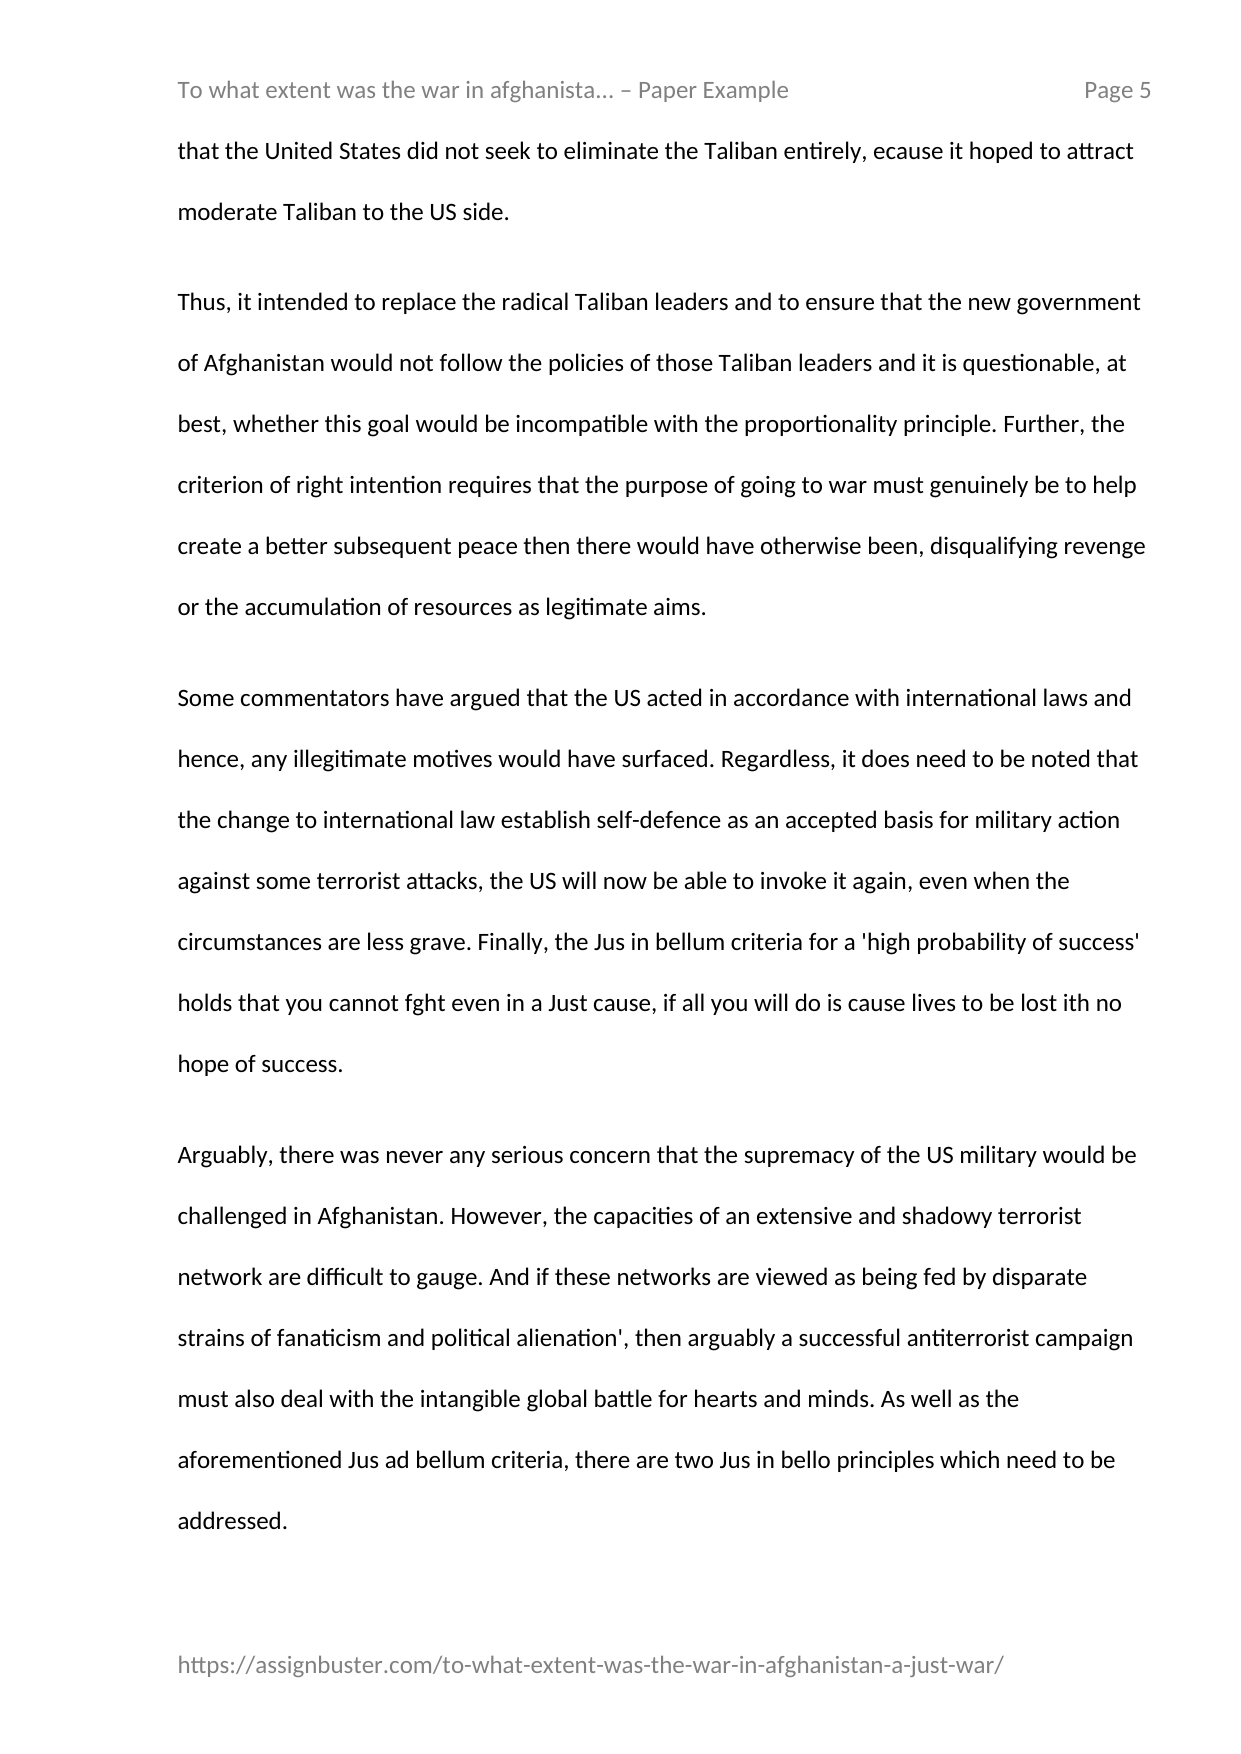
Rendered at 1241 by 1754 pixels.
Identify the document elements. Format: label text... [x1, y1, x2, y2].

text Thus, it intended to replace the radical Taliban leaders and to ensure that the new government of Afghanistan would not follow the policies of those Taliban leaders and it is questionable, at best, whether this goal would be incompatible with the proportionality principle. Further, the criterion of right intention requires that the purpose of going to war must genuinely be to help create a better subsequent peace then there would have otherwise been, disqualifying revenge or the accumulation of resources as legitimate aims. [177, 286, 1152, 622]
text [177, 135, 1152, 226]
text Arguably, there was never any serious concern that the supremacy of the US military would be challenged in Afghanistan. However, the capacities of an extensive and shadowy terrorist network are difficult to gauge. And if these networks are viewed as being fed by disparate strains of fanaticism and political alienation', then arguably a successful antiterrorist campaign must also deal with the intangible global battle for hearts and minds. As well as the aforementioned Jus ad bellum criteria, there are two Jus in bello principles which need to be addressed. [177, 1139, 1152, 1536]
text Some commentators have argued that the US acted in accordance with international laws and hence, any illegitimate motives would have surfaced. Regardless, it does need to be noted that the change to international law establish self-defence as an accepted basis for military action against some terrorist attacks, the US will now be able to invoke it again, even when the circumstances are less grave. Finally, the Jus in bellum criteria for a 'high probability of success' holds that you cannot fght even in a Just cause, if all you will do is cause lives to be lost ith no hope of success. [177, 682, 1152, 1079]
